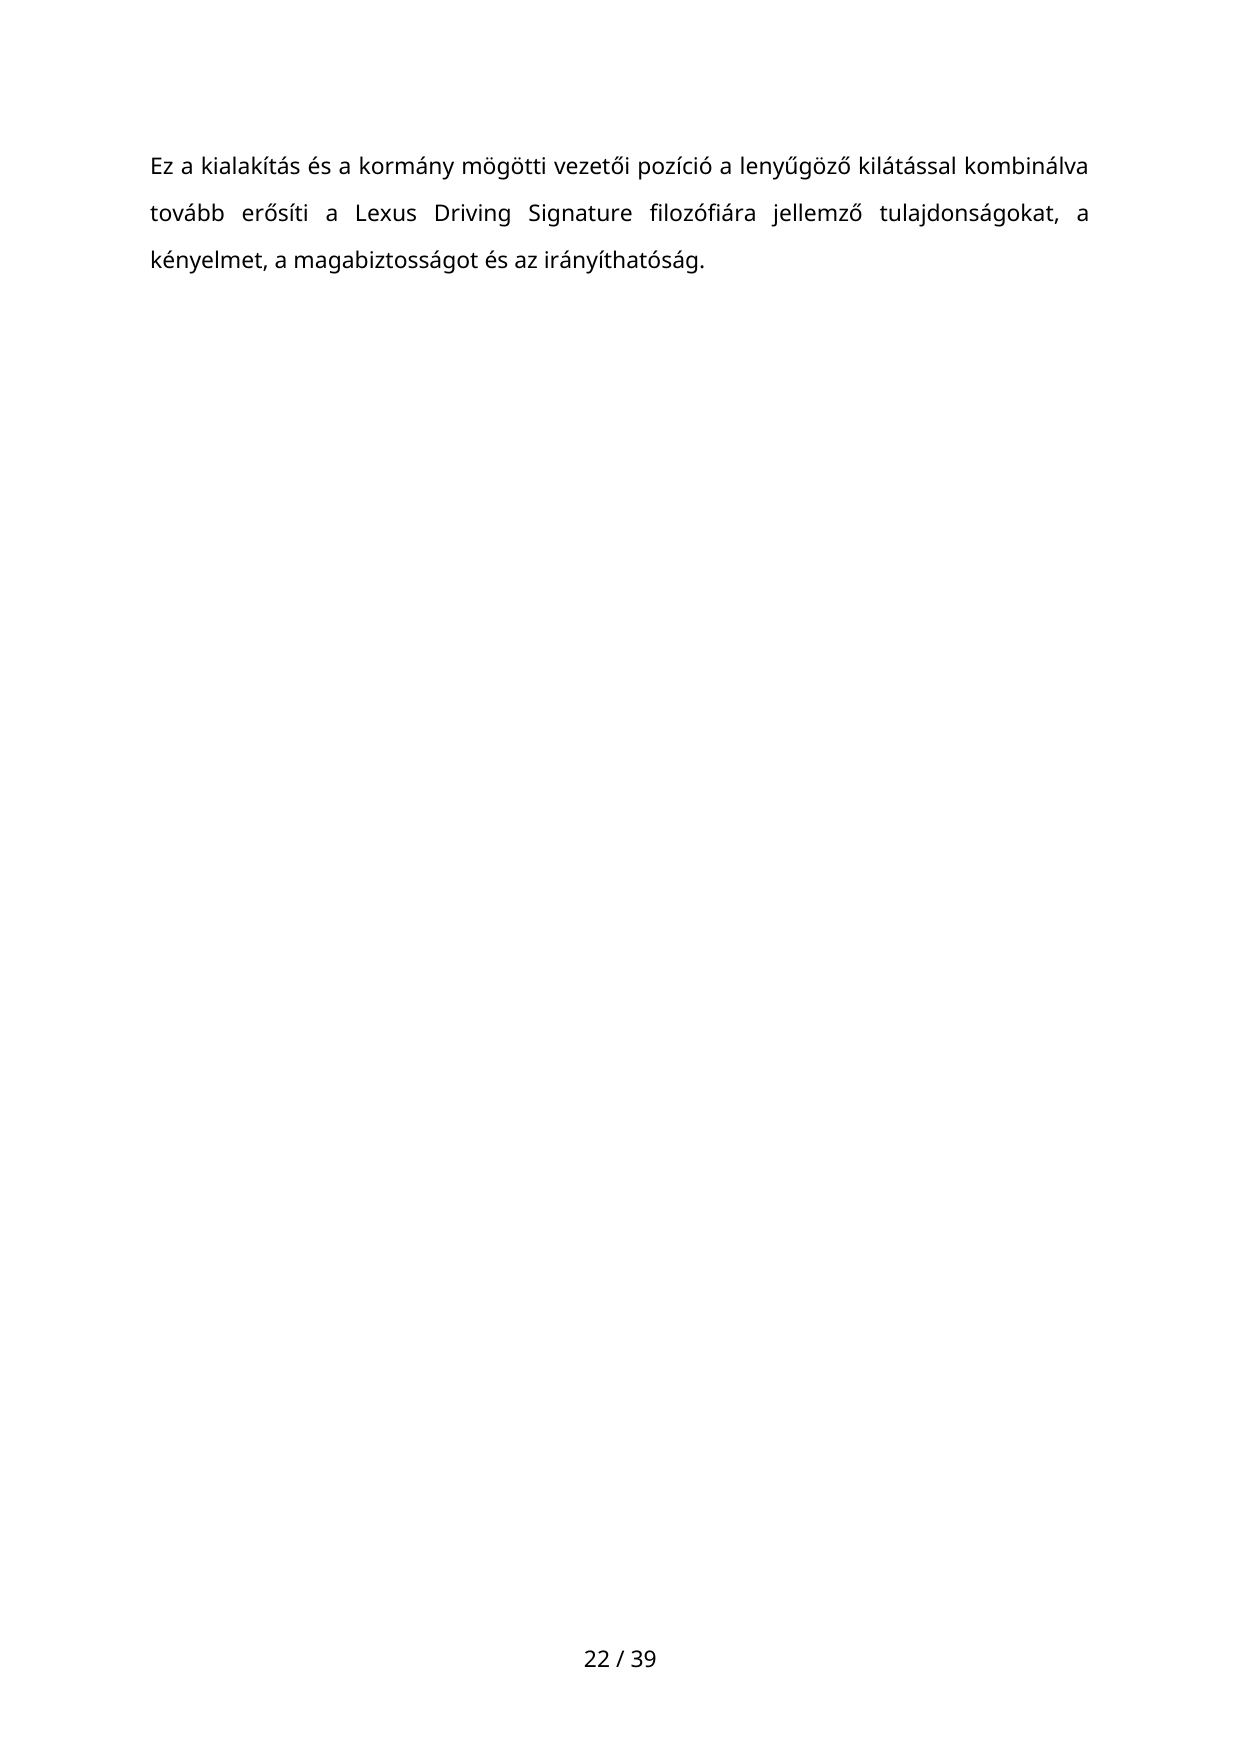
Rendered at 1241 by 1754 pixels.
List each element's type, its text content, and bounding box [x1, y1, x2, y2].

text Ez a kialakítás és a kormány mögötti vezetői pozíció a lenyűgöző kilátással kombinálva tovább erősíti a Lexus Driving Signature filozófiára jellemző tulajdonságokat, a kényelmet, a magabiztosságot és az irányíthatóság. [150, 150, 1090, 275]
